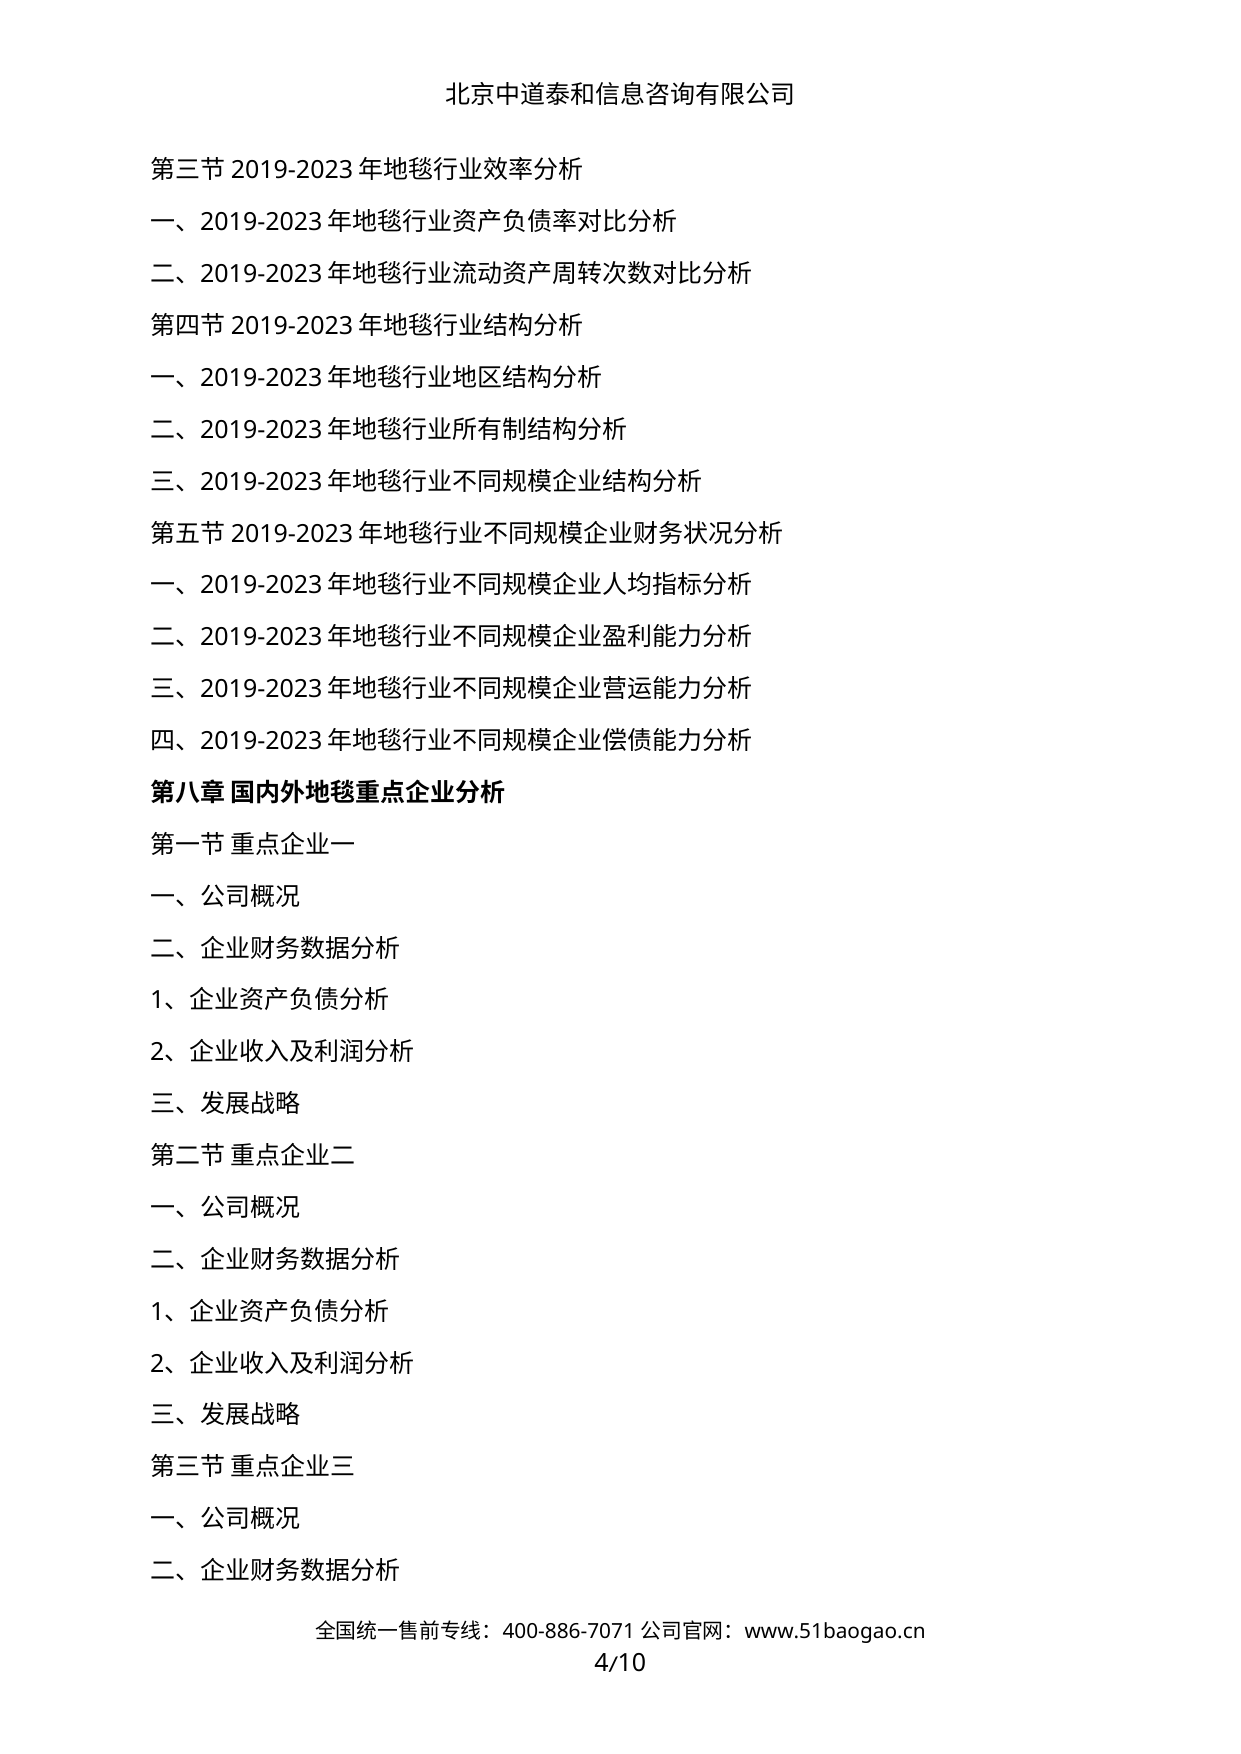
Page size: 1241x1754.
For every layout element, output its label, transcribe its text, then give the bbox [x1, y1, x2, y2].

text 二、2019-2023年地毯行业流动资产周转次数对比分析 [150, 254, 1090, 290]
text 第三节 重点企业三 [150, 1447, 1090, 1483]
text 三、2019-2023年地毯行业不同规模企业营运能力分析 [150, 669, 1090, 705]
text 1、企业资产负债分析 [150, 1291, 1090, 1327]
text 一、公司概况 [150, 1499, 1090, 1535]
text 第三节 2019-2023年地毯行业效率分析 [150, 150, 1090, 186]
text 二、企业财务数据分析 [150, 928, 1090, 964]
text 三、发展战略 [150, 1084, 1090, 1120]
text 2、企业收入及利润分析 [150, 1032, 1090, 1068]
text 三、发展战略 [150, 1395, 1090, 1431]
text 二、2019-2023年地毯行业不同规模企业盈利能力分析 [150, 617, 1090, 653]
text 第五节 2019-2023年地毯行业不同规模企业财务状况分析 [150, 513, 1090, 549]
text 四、2019-2023年地毯行业不同规模企业偿债能力分析 [150, 721, 1090, 757]
text 1、企业资产负债分析 [150, 980, 1090, 1016]
text 二、企业财务数据分析 [150, 1551, 1090, 1587]
text 一、2019-2023年地毯行业不同规模企业人均指标分析 [150, 565, 1090, 601]
text 2、企业收入及利润分析 [150, 1343, 1090, 1379]
text 二、企业财务数据分析 [150, 1239, 1090, 1276]
text 三、2019-2023年地毯行业不同规模企业结构分析 [150, 461, 1090, 497]
text 第二节 重点企业二 [150, 1136, 1090, 1172]
text 一、2019-2023年地毯行业地区结构分析 [150, 357, 1090, 394]
text 第四节 2019-2023年地毯行业结构分析 [150, 306, 1090, 342]
text 第一节 重点企业一 [150, 824, 1090, 861]
text 第八章 国内外地毯重点企业分析 [150, 772, 1090, 809]
text 一、公司概况 [150, 1187, 1090, 1224]
text 二、2019-2023年地毯行业所有制结构分析 [150, 409, 1090, 446]
text 一、2019-2023年地毯行业资产负债率对比分析 [150, 202, 1090, 238]
text 一、公司概况 [150, 876, 1090, 912]
